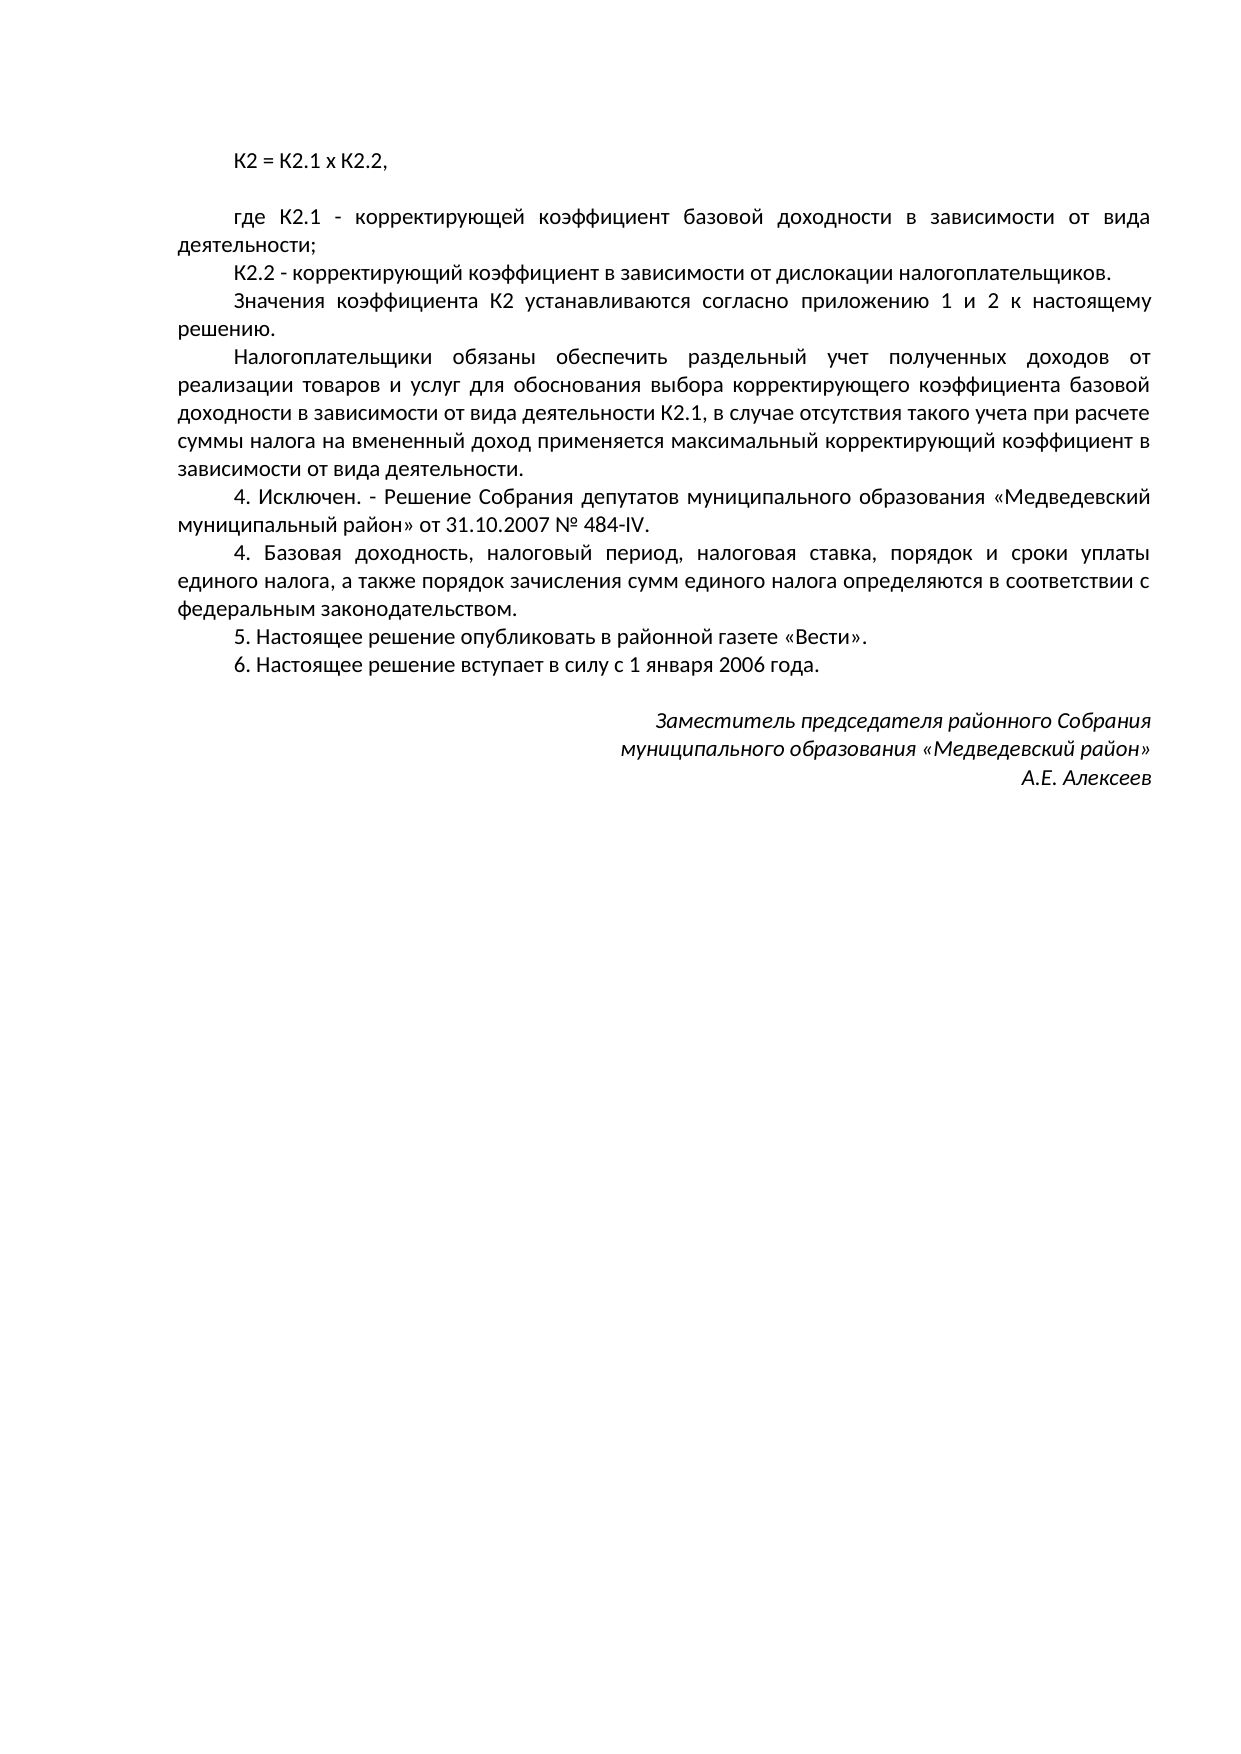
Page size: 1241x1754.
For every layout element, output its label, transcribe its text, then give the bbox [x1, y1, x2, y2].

text 4. Исключен. - Решение Собрания депутатов муниципального образования «Медведевский муниципальный район» от 31.10.2007 № 484-IV. [177, 482, 1152, 538]
text К2.2 - корректирующий коэффициент в зависимости от дислокации налогоплательщиков. [177, 258, 1152, 286]
text Значения коэффициента К2 устанавливаются согласно приложению 1 и 2 к настоящему решению. [177, 286, 1152, 342]
text 6. Настоящее решение вступает в силу с 1 января 2006 года. [177, 651, 1152, 678]
text 5. Настоящее решение опубликовать в районной газете «Вести». [177, 622, 1152, 651]
text Заместитель председателя районного Собрания [177, 707, 1152, 734]
text где К2.1 - корректирующей коэффициент базовой доходности в зависимости от вида деятельности; [177, 202, 1152, 258]
text А.Е. Алексеев [177, 763, 1152, 791]
text Налогоплательщики обязаны обеспечить раздельный учет полученных доходов от реализации товаров и услуг для обоснования выбора корректирующего коэффициента базовой доходности в зависимости от вида деятельности К2.1, в случае отсутствия такого учета при расчете суммы налога на вмененный доход применяется максимальный корректирующий коэффициент в зависимости от вида деятельности. [177, 342, 1152, 482]
text К2 = К2.1 x К2.2, [177, 146, 1152, 174]
text 4. Базовая доходность, налоговый период, налоговая ставка, порядок и сроки уплаты единого налога, а также порядок зачисления сумм единого налога определяются в соответствии с федеральным законодательством. [177, 538, 1152, 622]
text муниципального образования «Медведевский район» [177, 734, 1152, 763]
